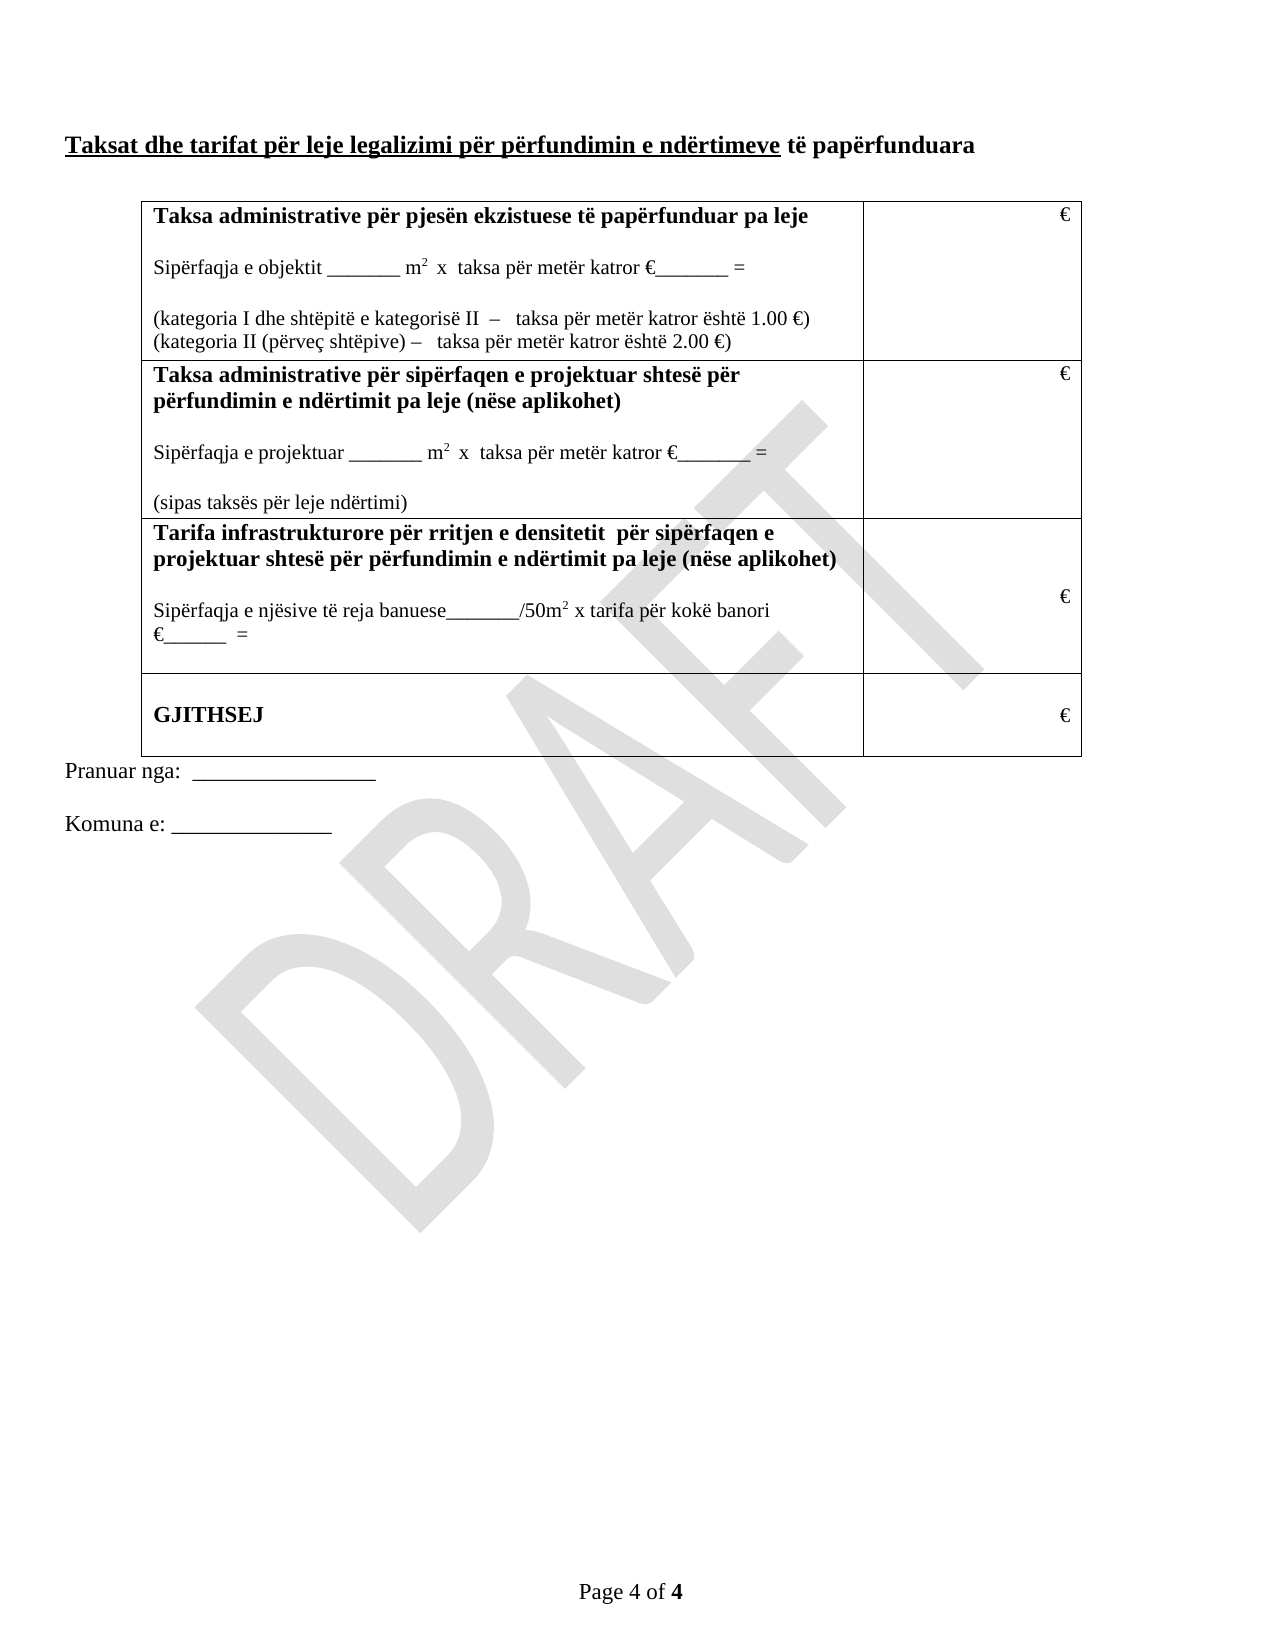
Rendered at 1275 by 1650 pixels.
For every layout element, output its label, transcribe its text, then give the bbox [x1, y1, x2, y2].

text Komuna e: ______________ [64, 809, 1158, 836]
text Pranuar nga: ________________ [64, 317, 1158, 783]
text Taksat dhe tarifat për leje legalizimi për përfundimin e ndërtimeve të papërfunduara [64, 130, 1158, 159]
table_header € [864, 202, 1081, 359]
table_header Taksa administrative për pjesën ekzistuese të papërfunduar pa leje Sipërfaqja e objektit _______ m2 x taksa për metër katror €_______ = (kategoria I dhe shtëpitë e kategorisë II – taksa për metër katror është 1.00 €) (kategoria II (përveç shtëpive) – taksa për metër katror është 2.00 €) [142, 202, 863, 359]
table_cell € [864, 361, 1081, 518]
table_cell GJITHSEJ [142, 674, 863, 756]
table_cell € [864, 674, 1081, 756]
table_cell Tarifa infrastrukturore për rritjen e densitetit për sipërfaqen e projektuar shtesë për përfundimin e ndërtimit pa leje (nëse aplikohet) Sipërfaqja e njësive të reja banuese_______/50m2 x tarifa për kokë banori €______ = [142, 519, 863, 672]
table_cell Taksa administrative për sipërfaqen e projektuar shtesë për përfundimin e ndërtimit pa leje (nëse aplikohet) Sipërfaqja e projektuar _______ m2 x taksa për metër katror €_______ = (sipas taksës për leje ndërtimi) [142, 361, 863, 518]
table_cell € [864, 519, 1081, 672]
